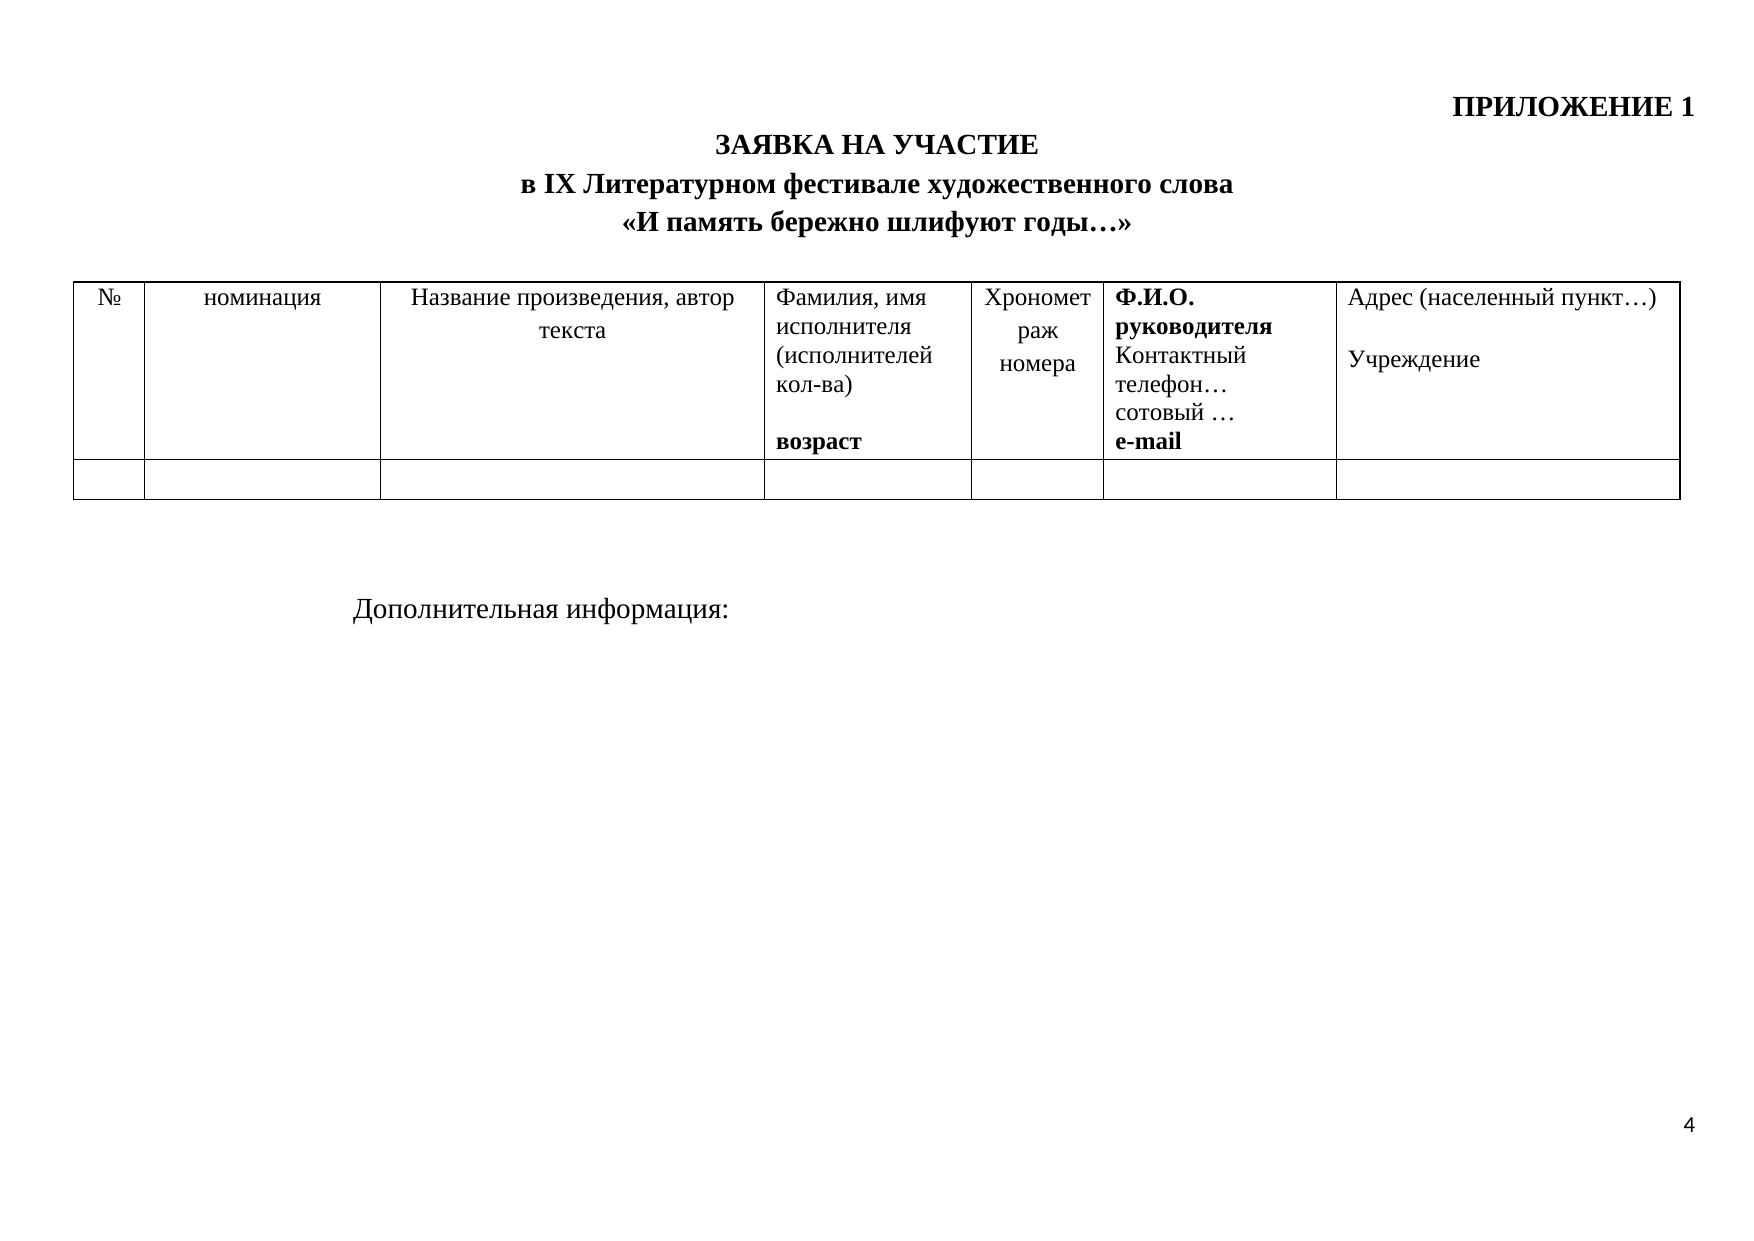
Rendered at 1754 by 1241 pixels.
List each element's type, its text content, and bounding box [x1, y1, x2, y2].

table_header № [74, 283, 144, 459]
table_cell [1337, 460, 1679, 499]
table_header Ф.И.О. руководителя Контактный телефон… сотовый … e-mail [1104, 283, 1336, 459]
table_header Адрес (населенный пункт…) Учреждение [1337, 283, 1679, 459]
table_header Фамилия, имя исполнителя (исполнителей кол-ва) возраст [765, 283, 971, 459]
text ПРИЛОЖЕНИЕ 1 [59, 89, 1695, 122]
text Дополнительная информация: [59, 591, 1695, 625]
table_cell [765, 460, 971, 499]
table_header Название произведения, автор текста [381, 283, 764, 459]
text ЗАЯВКА НА УЧАСТИЕ [59, 127, 1695, 161]
text в IX Литературном фестивале художественного слова [59, 166, 1695, 199]
table_cell [145, 460, 380, 499]
table_cell [972, 460, 1103, 499]
table_header Хронометраж номера [972, 283, 1103, 459]
table_cell [74, 460, 144, 499]
table_cell [1104, 460, 1336, 499]
table_header номинация [145, 283, 380, 459]
table_cell [381, 460, 764, 499]
text «И память бережно шлифуют годы…» [59, 204, 1695, 238]
